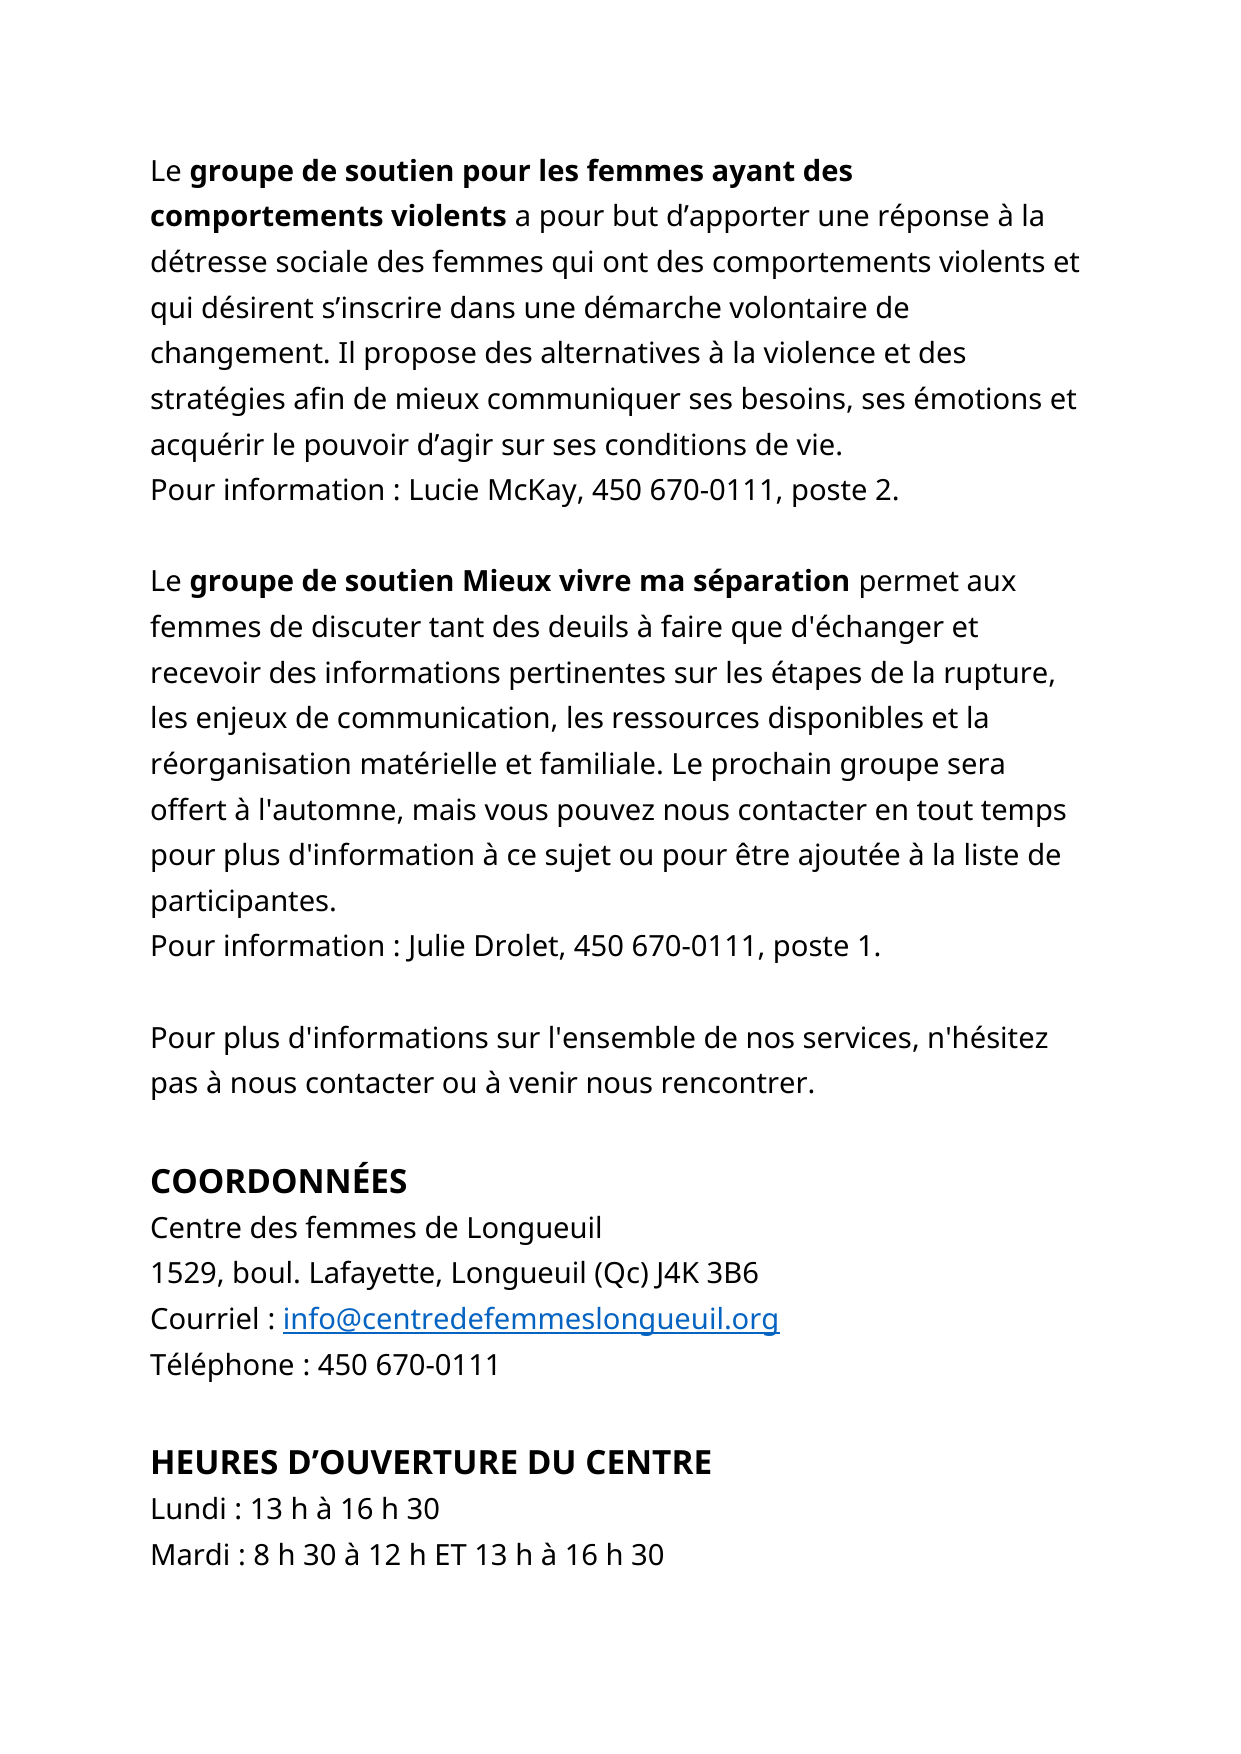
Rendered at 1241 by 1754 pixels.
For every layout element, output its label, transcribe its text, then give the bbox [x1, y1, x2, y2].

text HEURES D’OUVERTURE DU CENTRE [150, 1439, 1090, 1484]
text 1529, boul. Lafayette, Longueuil (Qc) J4K 3B6 [150, 1252, 1090, 1292]
text Téléphone : 450 670-0111 [150, 1344, 1090, 1383]
text Centre des femmes de Longueuil [150, 1207, 1090, 1247]
text Pour information : Lucie McKay, 450 670-0111, poste 2. [150, 469, 1090, 509]
text Pour information : Julie Drolet, 450 670-0111, poste 1. [150, 926, 1090, 965]
text Le groupe de soutien pour les femmes ayant des comportements violents a pour but d’apporter une réponse à la détresse sociale des femmes qui ont des comportements violents et qui désirent s’inscrire dans une démarche volontaire de changement. Il propose des alternatives à la violence et des stratégies afin de mieux communiquer ses besoins, ses émotions et acquérir le pouvoir d’agir sur ses conditions de vie. [150, 150, 1090, 463]
text Pour plus d'informations sur l'ensemble de nos services, n'hésitez pas à nous contacter ou à venir nous rencontrer. [150, 1017, 1090, 1102]
text Le groupe de soutien Mieux vivre ma séparation permet aux femmes de discuter tant des deuils à faire que d'échanger et recevoir des informations pertinentes sur les étapes de la rupture, les enjeux de communication, les ressources disponibles et la réorganisation matérielle et familiale. Le prochain groupe sera offert à l'automne, mais vous pouvez nous contacter en tout temps pour plus d'information à ce sujet ou pour être ajoutée à la liste de participantes. [150, 561, 1090, 920]
text Courriel : info@centredefemmeslongueuil.org [150, 1298, 1090, 1338]
text COORDONNÉES [150, 1158, 1090, 1203]
text Mardi : 8 h 30 à 12 h ET 13 h à 16 h 30 [150, 1534, 1090, 1573]
text Lundi : 13 h à 16 h 30 [150, 1488, 1090, 1528]
